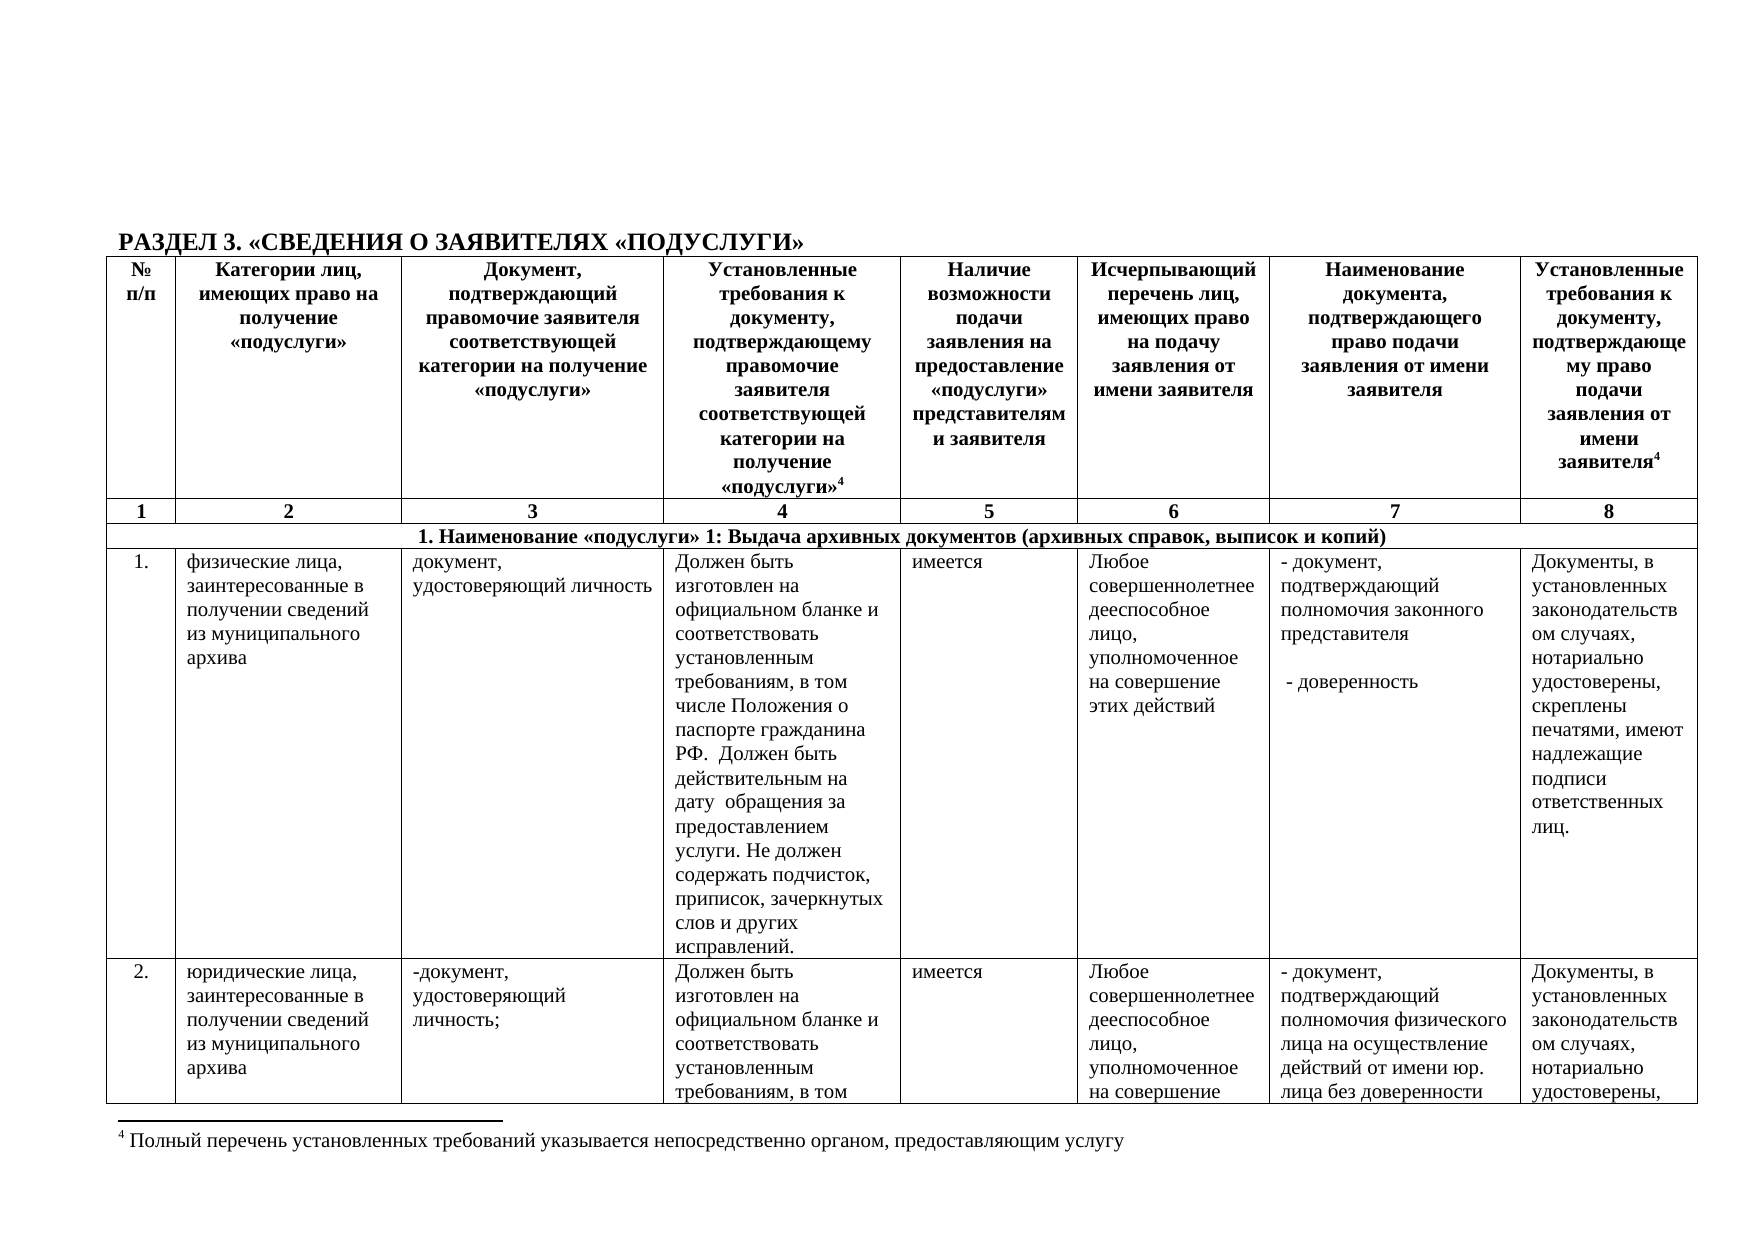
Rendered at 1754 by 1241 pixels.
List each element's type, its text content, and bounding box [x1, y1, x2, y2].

table_header № п/п [107, 257, 175, 498]
table_cell имеется [901, 549, 1077, 958]
table_cell 2. [107, 959, 175, 1103]
table_cell 1 [107, 499, 175, 523]
table_header Исчерпывающий перечень лиц, имеющих право на подачу заявления от имени заявителя [1078, 257, 1269, 498]
table_cell - документ, подтверждающий полномочия законного представителя - доверенность [1270, 549, 1520, 958]
table_header Категории лиц, имеющих право на получение «подуслуги» [176, 257, 401, 498]
text РАЗДЕЛ 3. «СВЕДЕНИЯ О ЗАЯВИТЕЛЯХ «ПОДУСЛУГИ» [118, 227, 1654, 256]
table_cell 8 [1521, 499, 1697, 523]
table_header Установленные требования к документу, подтверждающему право подачи заявления от имени заявителя4 [1521, 257, 1697, 498]
table_cell 1. [107, 549, 175, 958]
table_cell 2 [176, 499, 401, 523]
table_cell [1078, 959, 1269, 1103]
table_cell 4 [664, 499, 900, 523]
table_header Наличие возможности подачи заявления на предоставление «подуслуги» представителями заявителя [901, 257, 1077, 498]
table_header Документ, подтверждающий правомочие заявителя соответствующей категории на получение «подуслуги» [402, 257, 663, 498]
table_header Наименование документа, подтверждающего право подачи заявления от имени заявителя [1270, 257, 1520, 498]
table_cell 5 [901, 499, 1077, 523]
table_cell 3 [402, 499, 663, 523]
table_cell физические лица, заинтересованные в получении сведений из муниципального архива [176, 549, 401, 958]
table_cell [402, 959, 663, 1103]
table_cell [1521, 959, 1697, 1103]
table_cell 6 [1078, 499, 1269, 523]
table_cell 1. Наименование «подуслуги» 1: Выдача архивных документов (архивных справок, выписок и копий) [107, 524, 1697, 548]
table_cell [664, 959, 900, 1103]
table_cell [1270, 959, 1520, 1103]
table_cell имеется [901, 959, 1077, 1103]
table_cell 7 [1270, 499, 1520, 523]
table_cell Документы, в установленных законодательством случаях, нотариально удостоверены, скреплены печатями, имеют надлежащие подписи ответственных лиц. [1521, 549, 1697, 958]
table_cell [176, 959, 401, 1103]
table_header Установленные требования к документу, подтверждающему правомочие заявителя соответствующей категории на получение «подуслуги» [664, 257, 900, 498]
table_cell документ, удостоверяющий личность [402, 549, 663, 958]
table_cell Любое совершеннолетнее дееспособное лицо, уполномоченное на совершение этих действий [1078, 549, 1269, 958]
